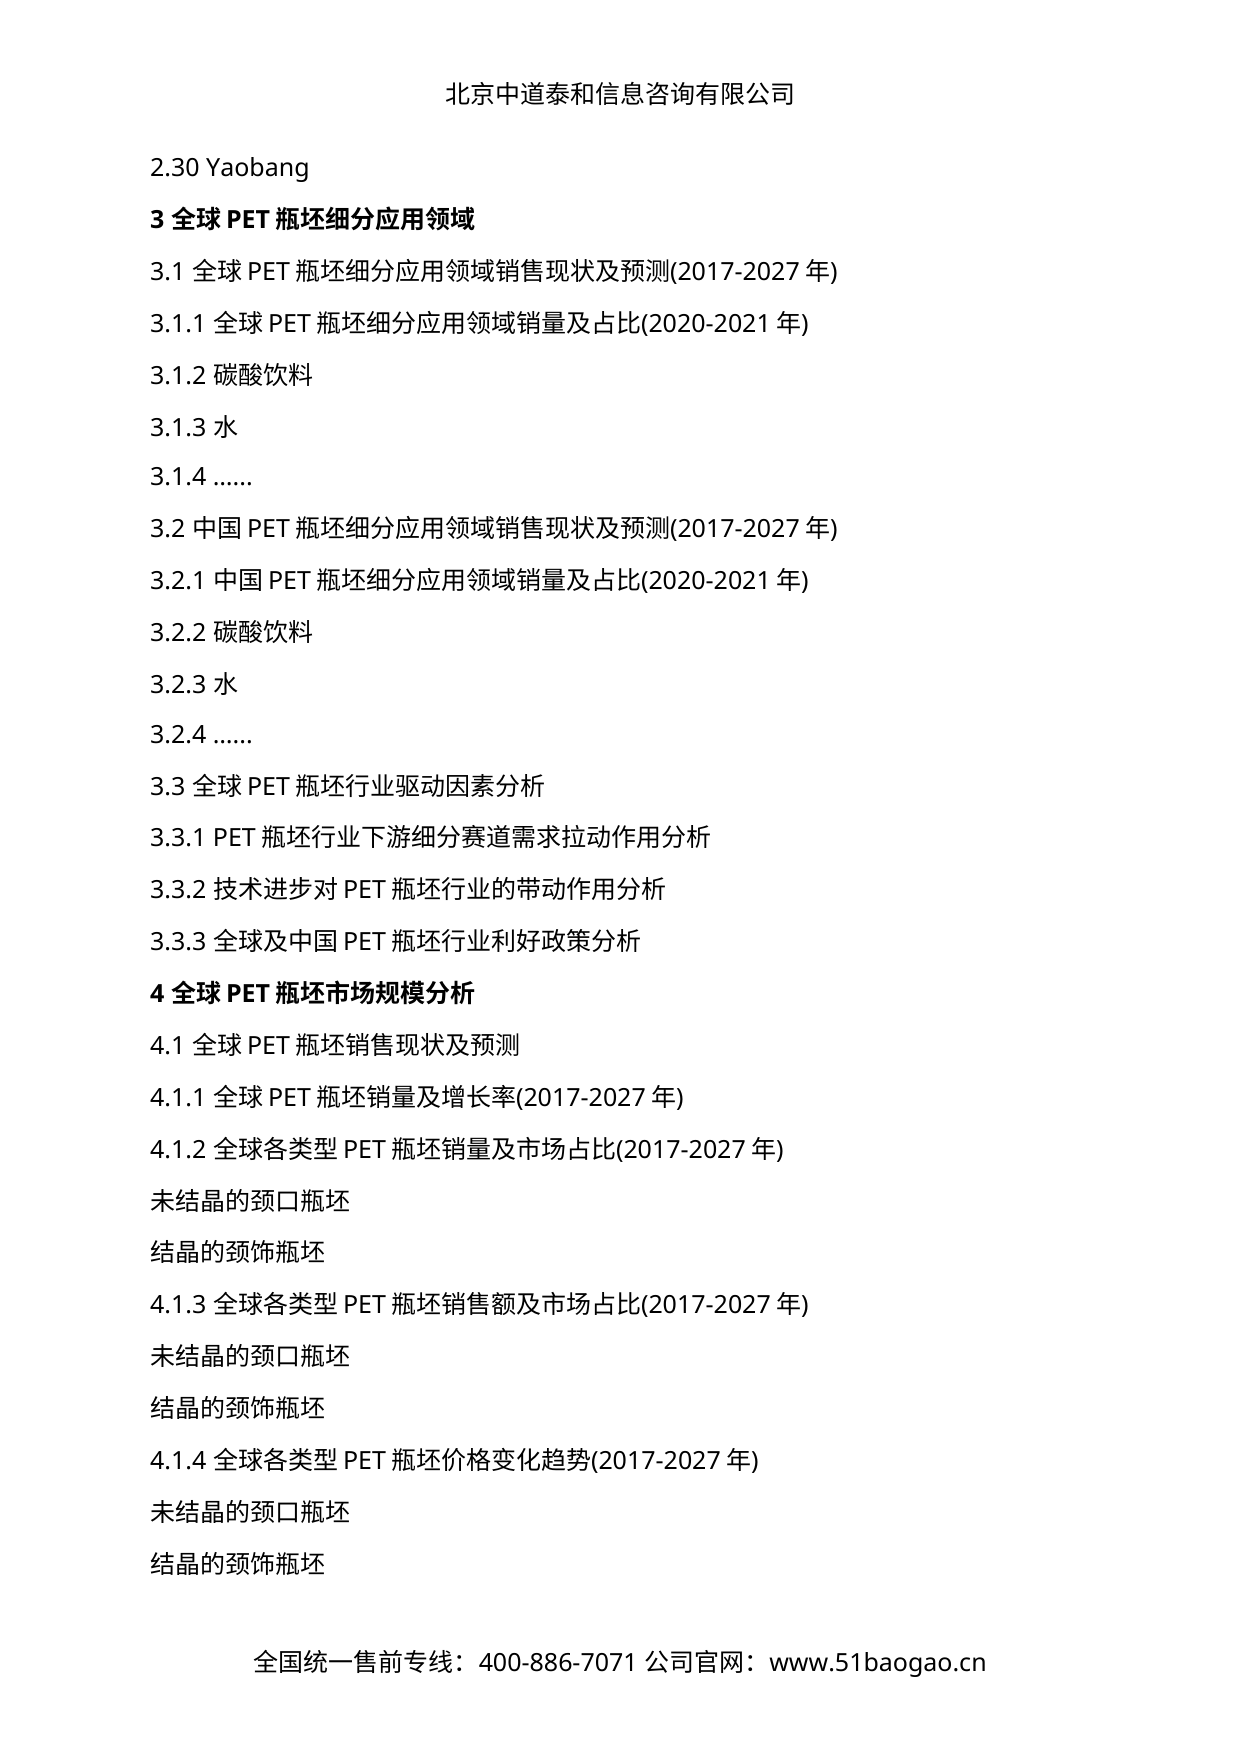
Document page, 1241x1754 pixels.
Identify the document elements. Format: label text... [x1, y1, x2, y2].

text 4.1.4 全球各类型PET瓶坯价格变化趋势(2017-2027年) [150, 1440, 1090, 1477]
text 3.2.4 …... [150, 716, 1090, 750]
text 3.2 中国PET瓶坯细分应用领域销售现状及预测(2017-2027年) [150, 509, 1090, 545]
text 3.1.1 全球PET瓶坯细分应用领域销量及占比(2020-2021年) [150, 303, 1090, 340]
text 3.1.2 碳酸饮料 [150, 355, 1090, 392]
text 结晶的颈饰瓶坯 [150, 1233, 1090, 1269]
text 3.1 全球PET瓶坯细分应用领域销售现状及预测(2017-2027年) [150, 252, 1090, 288]
text 3.2.2 碳酸饮料 [150, 612, 1090, 649]
text 4.1.3 全球各类型PET瓶坯销售额及市场占比(2017-2027年) [150, 1285, 1090, 1321]
text 3.2.3 水 [150, 664, 1090, 701]
text 3.1.4 …... [150, 459, 1090, 493]
text 3.3.1 PET瓶坯行业下游细分赛道需求拉动作用分析 [150, 818, 1090, 854]
text 3.3 全球PET瓶坯行业驱动因素分析 [150, 766, 1090, 802]
text 3.1.3 水 [150, 407, 1090, 443]
text 4.1 全球PET瓶坯销售现状及预测 [150, 1025, 1090, 1062]
text 4.1.2 全球各类型PET瓶坯销量及市场占比(2017-2027年) [150, 1129, 1090, 1165]
text 未结晶的颈口瓶坯 [150, 1181, 1090, 1217]
text 未结晶的颈口瓶坯 [150, 1337, 1090, 1373]
text 结晶的颈饰瓶坯 [150, 1388, 1090, 1425]
text 3.3.3 全球及中国PET瓶坯行业利好政策分析 [150, 922, 1090, 958]
text 2.30 Yaobang [150, 150, 1090, 184]
text 4.1.1 全球PET瓶坯销量及增长率(2017-2027年) [150, 1077, 1090, 1113]
text 未结晶的颈口瓶坯 [150, 1492, 1090, 1528]
text 结晶的颈饰瓶坯 [150, 1544, 1090, 1580]
text 3.2.1 中国PET瓶坯细分应用领域销量及占比(2020-2021年) [150, 561, 1090, 597]
text 3 全球PET瓶坯细分应用领域 [150, 200, 1090, 236]
text 3.3.2 技术进步对PET瓶坯行业的带动作用分析 [150, 870, 1090, 906]
text 4 全球PET瓶坯市场规模分析 [150, 973, 1090, 1010]
